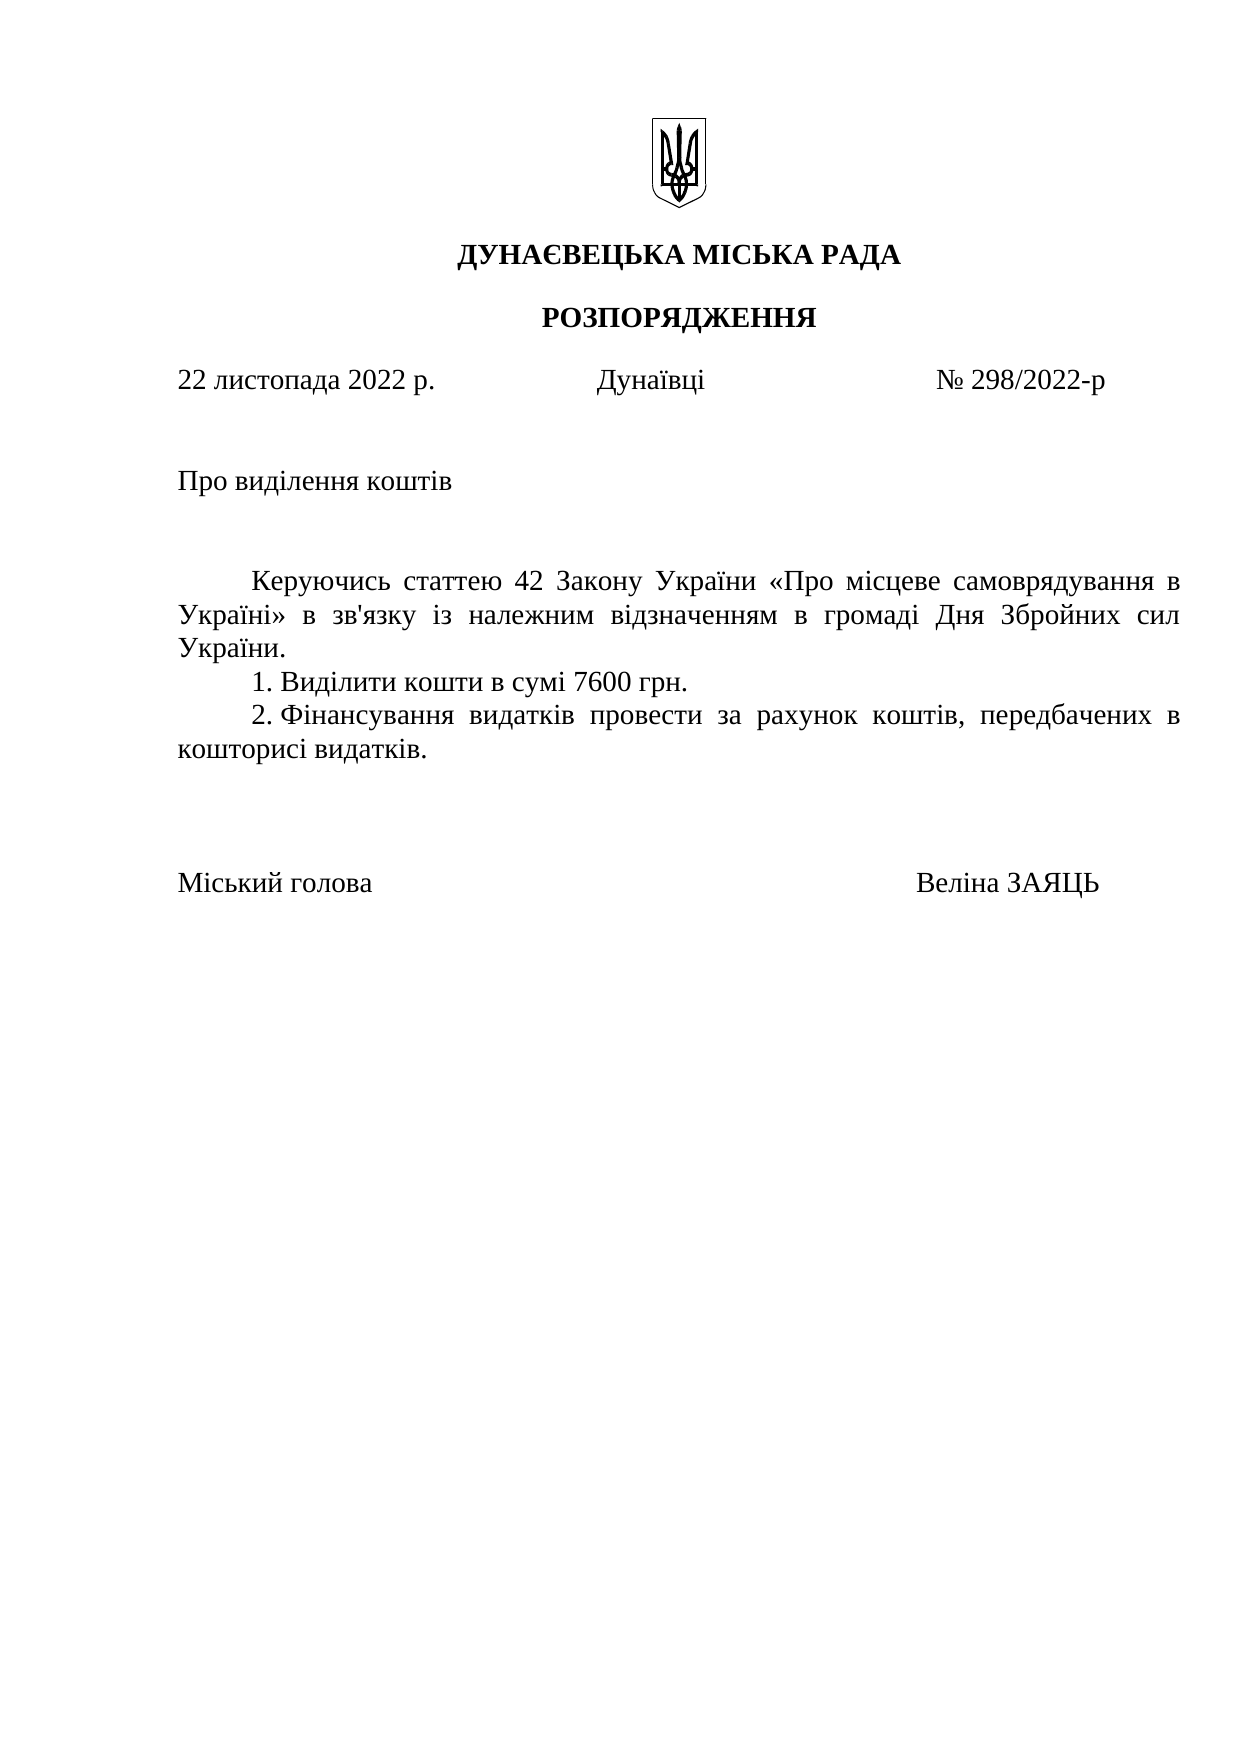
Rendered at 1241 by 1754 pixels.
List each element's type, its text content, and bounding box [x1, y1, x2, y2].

text Про виділення коштів [177, 463, 1181, 496]
text 22 листопада 2022 р. Дунаївці № 298/2022-р [177, 362, 1181, 396]
text 2. Фінансування видатків провести за рахунок коштів, передбачених в кошторисі видатків. [177, 697, 1181, 764]
text Міський голова Веліна ЗАЯЦЬ [177, 865, 1181, 899]
text ДУНАЄВЕЦЬКА МІСЬКА РАДА [177, 237, 1181, 271]
text 1. Виділити кошти в сумі 7600 грн. [177, 664, 1181, 697]
text РОЗПОРЯДЖЕННЯ [177, 300, 1181, 333]
text Керуючись статтею 42 Закону України «Про місцеве самоврядування в Україні» в зв'язку із належним відзначенням в громаді Дня Збройних сил України. [177, 563, 1181, 664]
